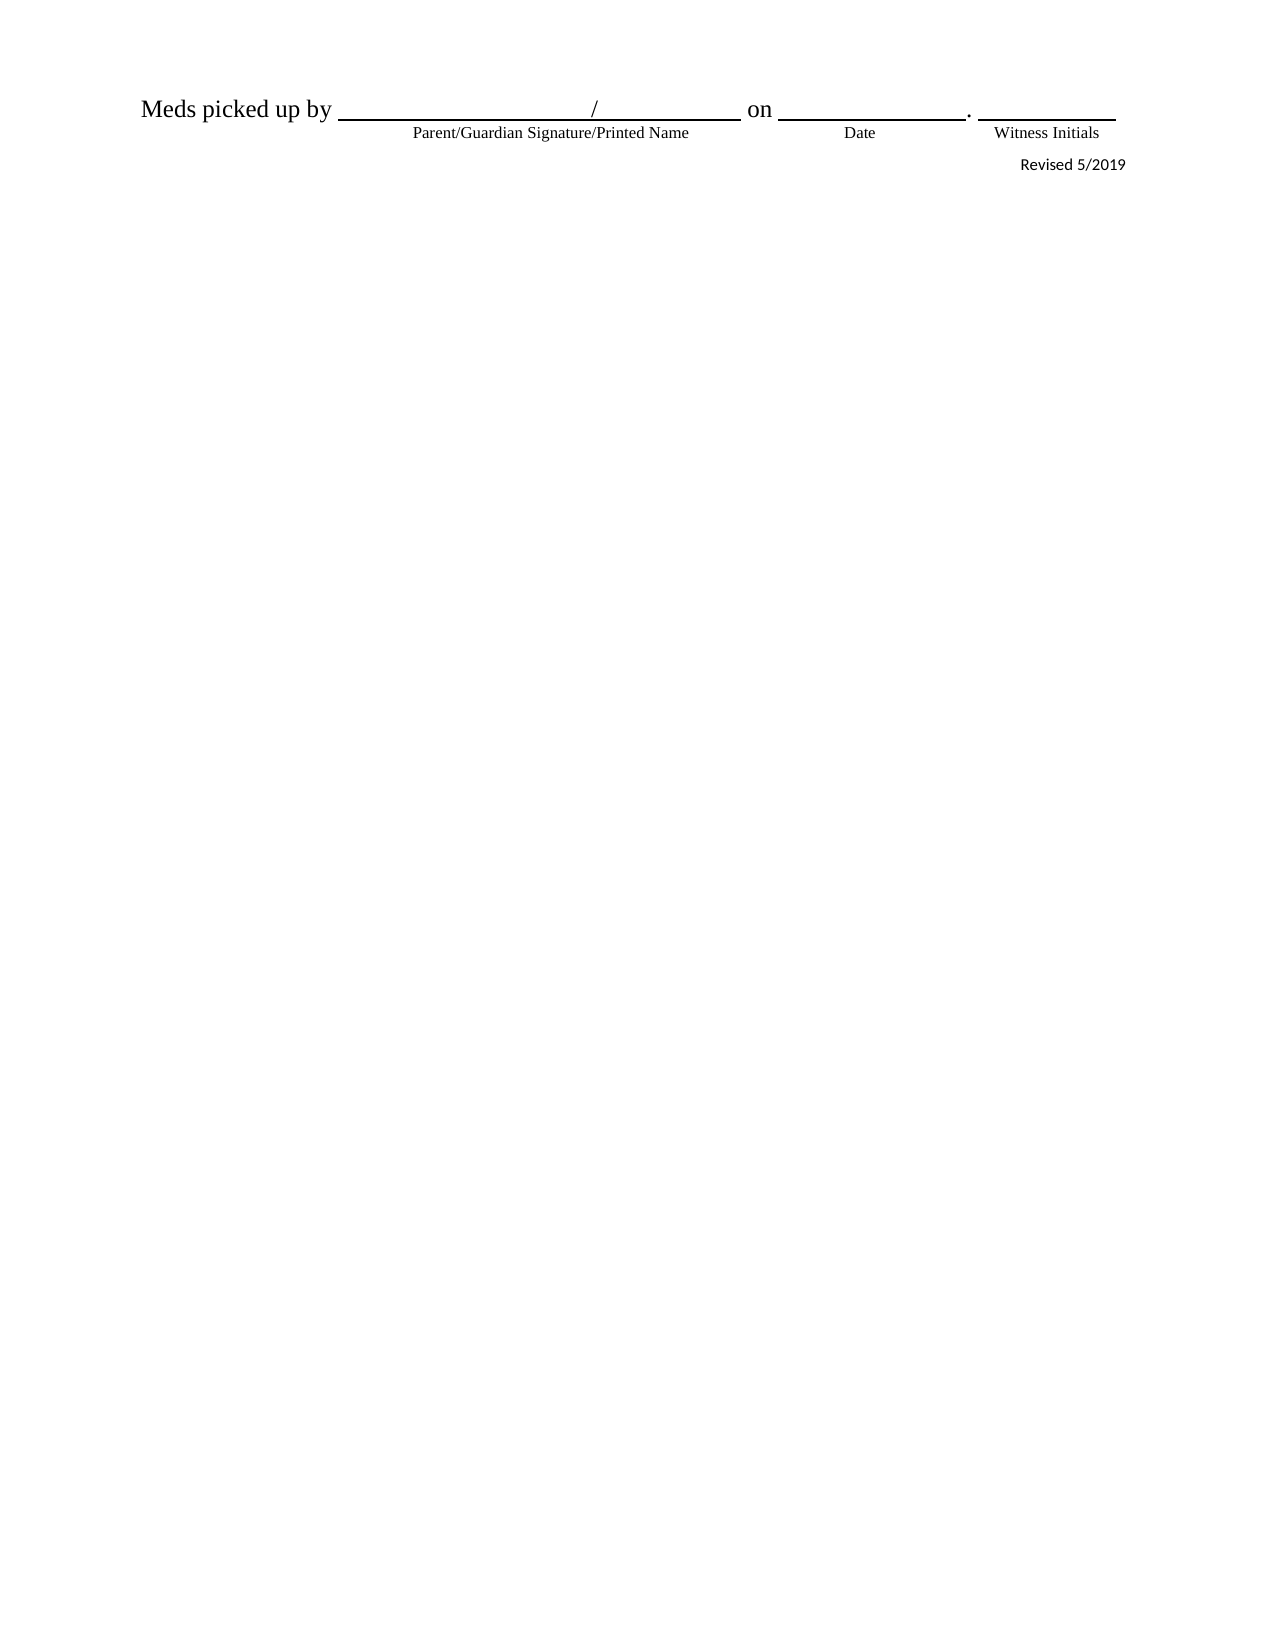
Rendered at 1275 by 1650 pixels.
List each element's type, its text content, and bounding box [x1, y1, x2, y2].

text Parent/Guardian Signature/Printed Name Date Witness Initials [413, 123, 1188, 142]
text Meds picked up by / on . [139, 94, 1186, 123]
text Revised 5/2019 [1020, 154, 1188, 174]
